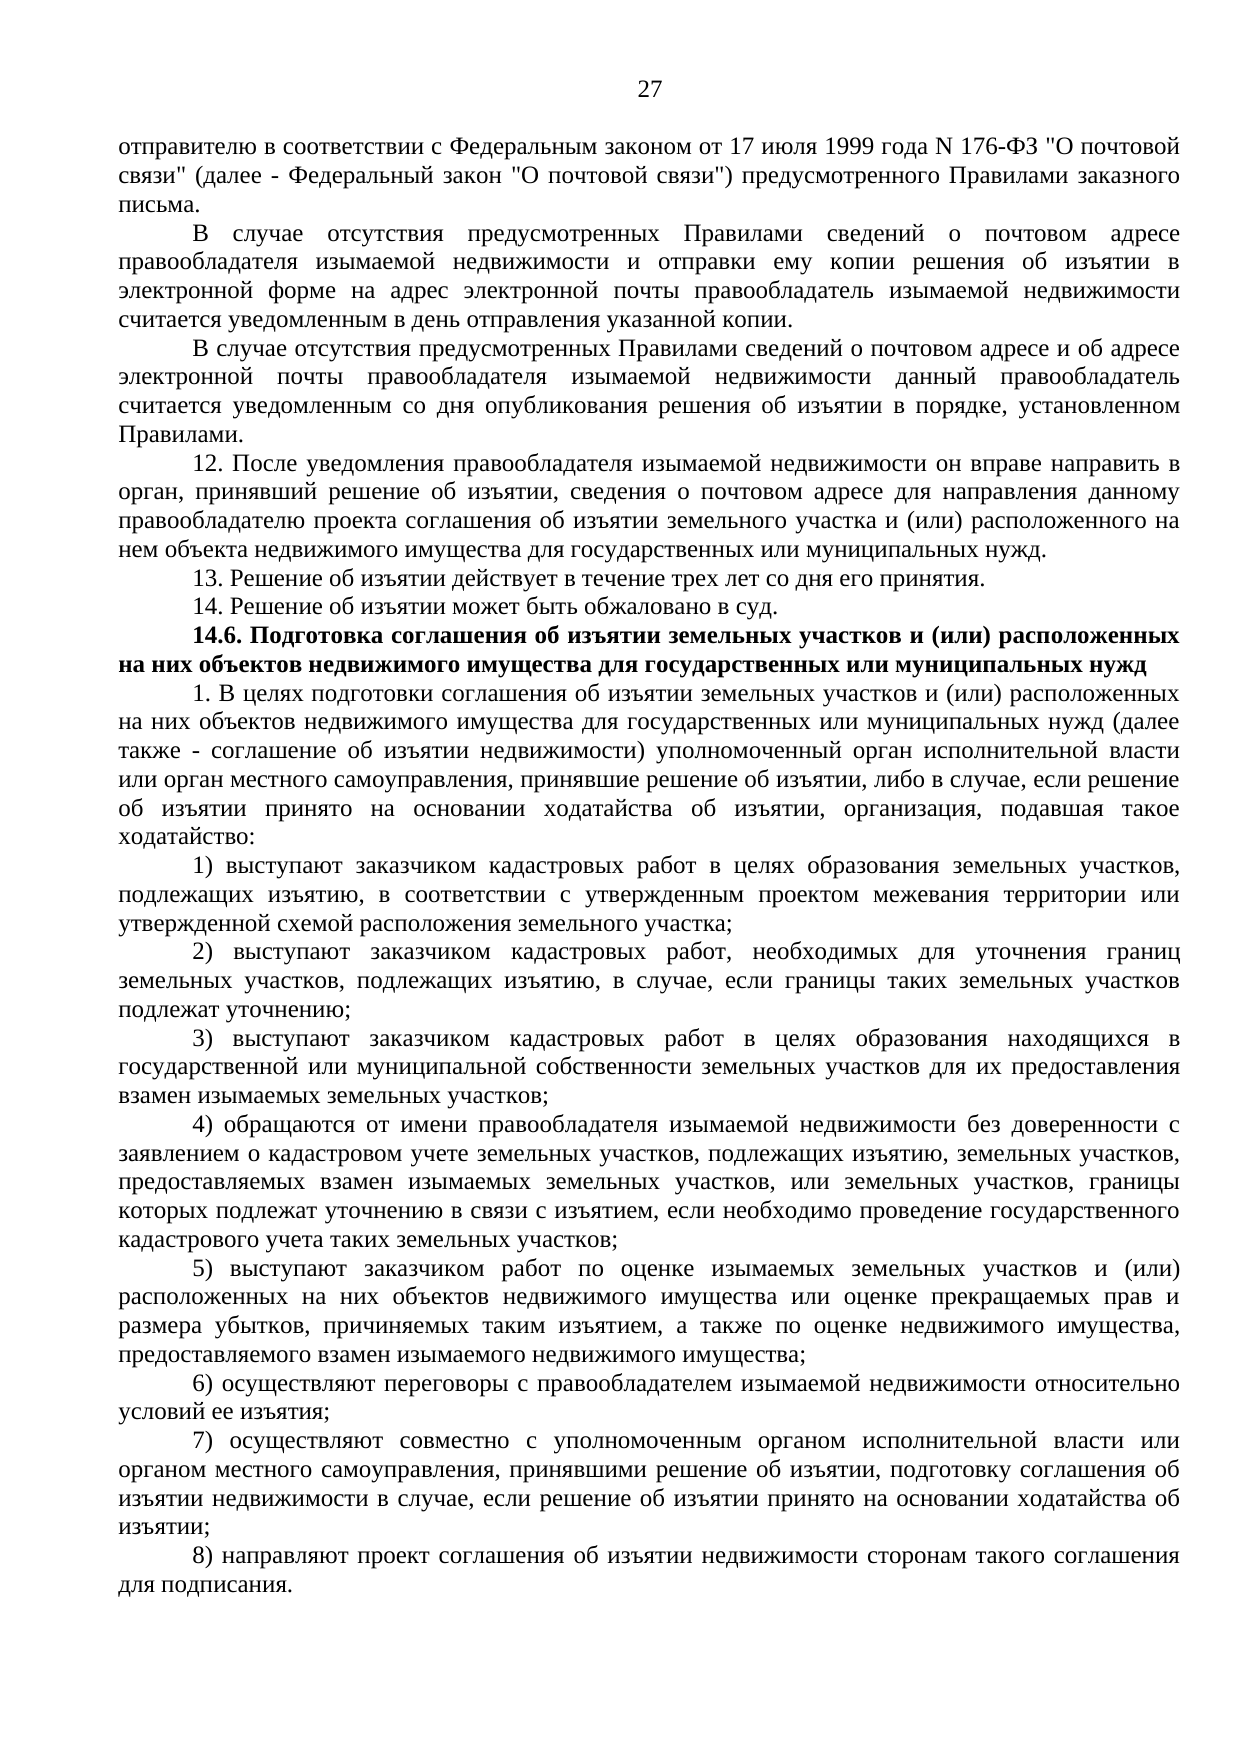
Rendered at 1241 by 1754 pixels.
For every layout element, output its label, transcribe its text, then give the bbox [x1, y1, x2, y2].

text 12. После уведомления правообладателя изымаемой недвижимости он вправе направить в орган, принявший решение об изъятии, сведения о почтовом адресе для направления данному правообладателю проекта соглашения об изъятии земельного участка и (или) расположенного на нем объекта недвижимого имущества для государственных или муниципальных нужд. [118, 448, 1181, 563]
text 3) выступают заказчиком кадастровых работ в целях образования находящихся в государственной или муниципальной собственности земельных участков для их предоставления взамен изымаемых земельных участков; [118, 1023, 1181, 1109]
text В случае отсутствия предусмотренных Правилами сведений о почтовом адресе и об адресе электронной почты правообладателя изымаемой недвижимости данный правообладатель считается уведомленным со дня опубликования решения об изъятии в порядке, установленном Правилами. [118, 333, 1181, 448]
text 2) выступают заказчиком кадастровых работ, необходимых для уточнения границ земельных участков, подлежащих изъятию, в случае, если границы таких земельных участков подлежат уточнению; [118, 936, 1181, 1023]
text 13. Решение об изъятии действует в течение трех лет со дня его принятия. [118, 563, 1181, 591]
text В случае отсутствия предусмотренных Правилами сведений о почтовом адресе правообладателя изымаемой недвижимости и отправки ему копии решения об изъятии в электронной форме на адрес электронной почты правообладатель изымаемой недвижимости считается уведомленным в день отправления указанной копии. [118, 218, 1181, 333]
text 1. В целях подготовки соглашения об изъятии земельных участков и (или) расположенных на них объектов недвижимого имущества для государственных или муниципальных нужд (далее также - соглашение об изъятии недвижимости) уполномоченный орган исполнительной власти или орган местного самоуправления, принявшие решение об изъятии, либо в случае, если решение об изъятии принято на основании ходатайства об изъятии, организация, подавшая такое ходатайство: [118, 678, 1181, 850]
text 7) осуществляют совместно с уполномоченным органом исполнительной власти или органом местного самоуправления, принявшими решение об изъятии, подготовку соглашения об изъятии недвижимости в случае, если решение об изъятии принято на основании ходатайства об изъятии; [118, 1425, 1181, 1540]
text 8) направляют проект соглашения об изъятии недвижимости сторонам такого соглашения для подписания. [118, 1540, 1181, 1598]
text 14.6. Подготовка соглашения об изъятии земельных участков и (или) расположенных на них объектов недвижимого имущества для государственных или муниципальных нужд [118, 620, 1181, 678]
text 4) обращаются от имени правообладателя изымаемой недвижимости без доверенности с заявлением о кадастровом учете земельных участков, подлежащих изъятию, земельных участков, предоставляемых взамен изымаемых земельных участков, или земельных участков, границы которых подлежат уточнению в связи с изъятием, если необходимо проведение государственного кадастрового учета таких земельных участков; [118, 1109, 1181, 1253]
text 1) выступают заказчиком кадастровых работ в целях образования земельных участков, подлежащих изъятию, в соответствии с утвержденным проектом межевания территории или утвержденной схемой расположения земельного участка; [118, 850, 1181, 936]
text 6) осуществляют переговоры с правообладателем изымаемой недвижимости относительно условий ее изъятия; [118, 1368, 1181, 1425]
text 5) выступают заказчиком работ по оценке изымаемых земельных участков и (или) расположенных на них объектов недвижимого имущества или оценке прекращаемых прав и размера убытков, причиняемых таким изъятием, а также по оценке недвижимого имущества, предоставляемого взамен изымаемого недвижимого имущества; [118, 1253, 1181, 1368]
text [118, 131, 1181, 218]
text 14. Решение об изъятии может быть обжаловано в суд. [118, 591, 1181, 620]
